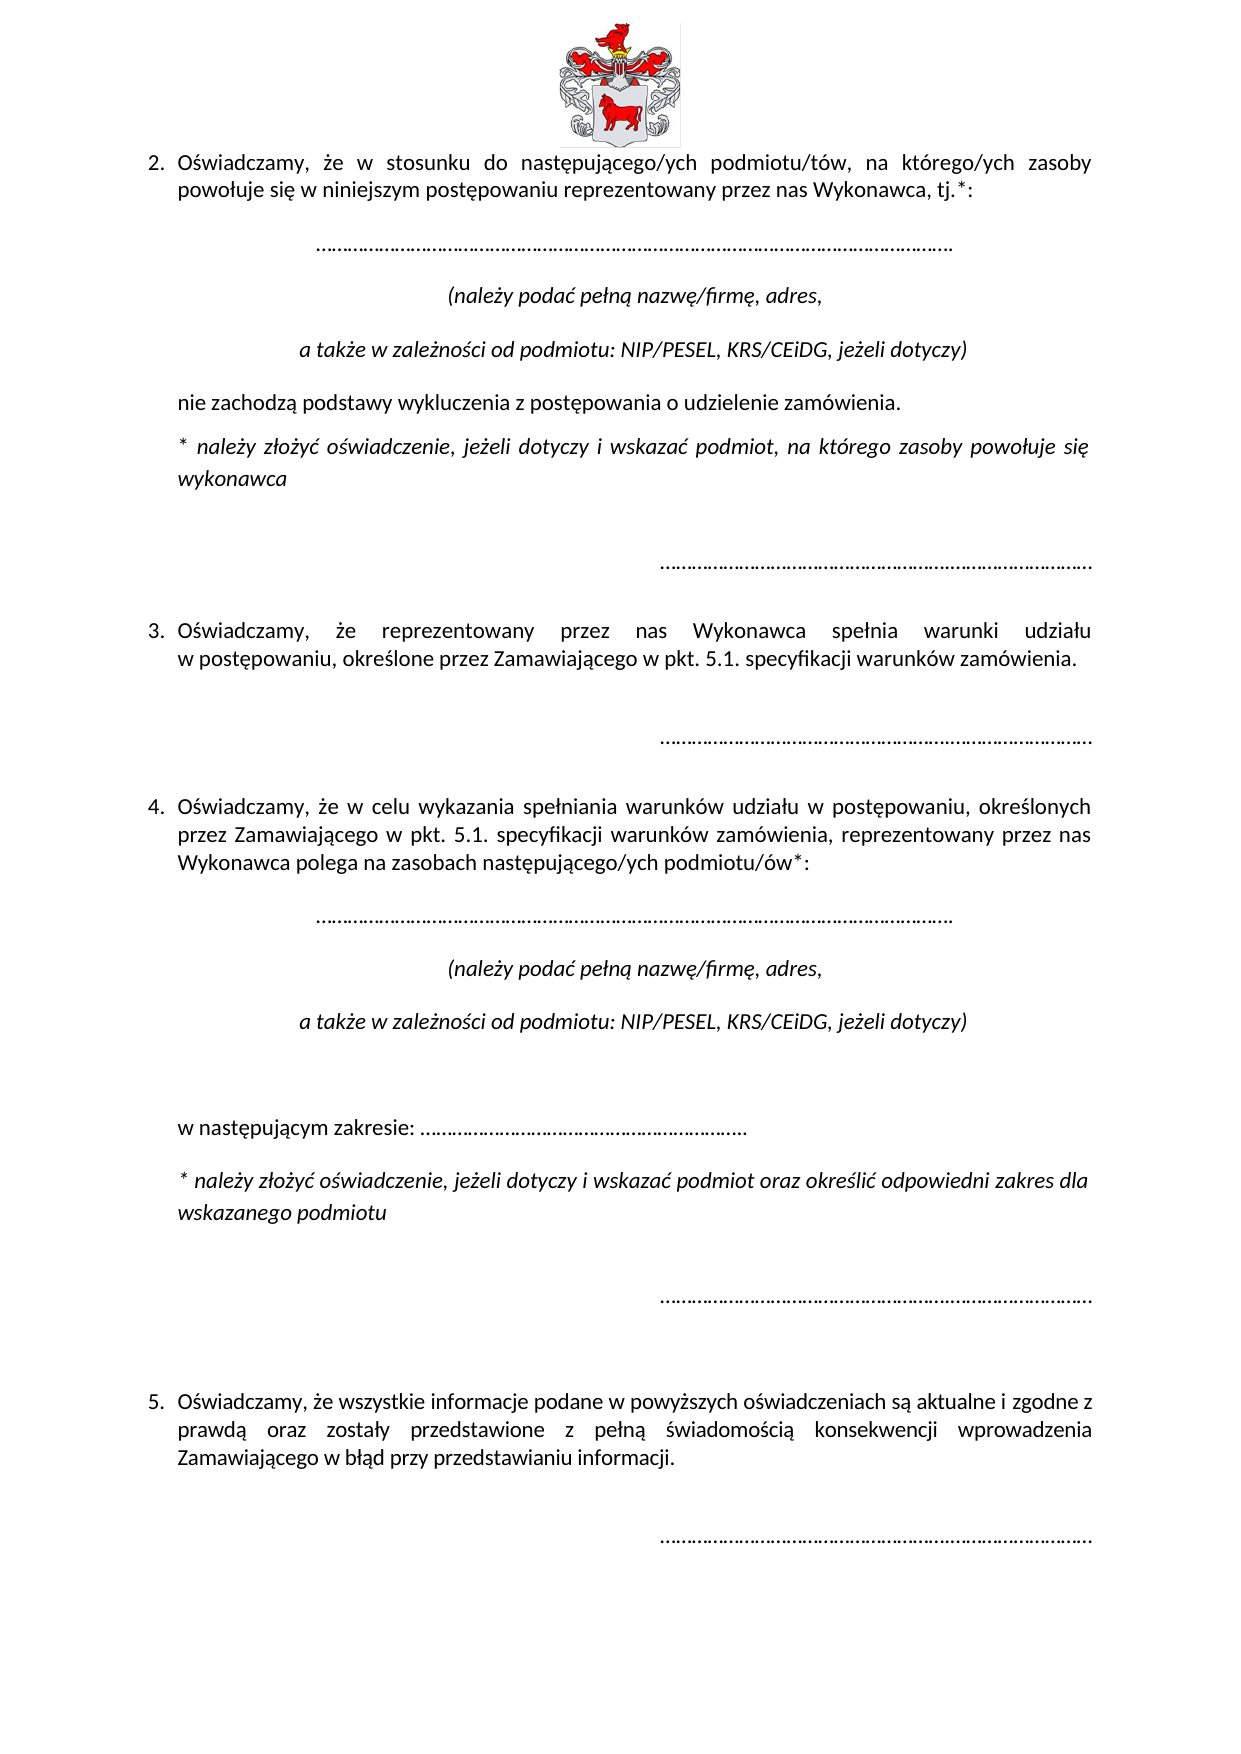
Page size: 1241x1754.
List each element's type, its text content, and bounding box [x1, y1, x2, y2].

text ……………………………………………….……………………… [148, 1281, 1093, 1309]
text (należy podać pełną nazwę/firmę, adres, [177, 282, 1093, 310]
text nie zachodzą podstawy wykluczenia z postępowania o udzielenie zamówienia. [177, 388, 1093, 416]
list Oświadczamy, że wszystkie informacje podane w powyższych oświadczeniach są aktualne i zgodne z prawdą oraz zostały przedstawione z pełną świadomością konsekwencji wprowadzenia Zamawiającego w błąd przy przedstawianiu informacji. [148, 1387, 1093, 1471]
text * należy złożyć oświadczenie, jeżeli dotyczy i wskazać podmiot oraz określić odpowiedni zakres dla wskazanego podmiotu [177, 1166, 1093, 1227]
text (należy podać pełną nazwę/firmę, adres, [177, 954, 1093, 982]
picture [559, 23, 681, 148]
text ……………………………………………….……………………… [148, 1521, 1093, 1549]
text * należy złożyć oświadczenie, jeżeli dotyczy i wskazać podmiot, na którego zasoby powołuje się wykonawca [177, 432, 1093, 493]
text ……………………………………………….……………………… [148, 547, 1093, 575]
text …………………………………………………………………………………………………………. [177, 229, 1093, 257]
text a także w zależności od podmiotu: NIP/PESEL, KRS/CEiDG, jeżeli dotyczy) [177, 335, 1093, 363]
list Oświadczamy, że w stosunku do następującego/ych podmiotu/tów, na którego/ych zasoby powołuje się w niniejszym postępowaniu reprezentowany przez nas Wykonawca, tj.*: [148, 148, 1093, 204]
text w następującym zakresie: …………………………………………………….. [177, 1113, 1093, 1141]
text a także w zależności od podmiotu: NIP/PESEL, KRS/CEiDG, jeżeli dotyczy) [177, 1007, 1093, 1035]
list Oświadczamy, że w celu wykazania spełniania warunków udziału w postępowaniu, określonych przez Zamawiającego w pkt. 5.1. specyfikacji warunków zamówienia, reprezentowany przez nas Wykonawca polega na zasobach następującego/ych podmiotu/ów*: [148, 792, 1093, 876]
text …………………………………………………………………………………………………………. [177, 901, 1093, 929]
list Oświadczamy, że reprezentowany przez nas Wykonawca spełnia warunki udziału w postępowaniu, określone przez Zamawiającego w pkt. 5.1. specyfikacji warunków zamówienia. [148, 616, 1093, 672]
text ……………………………………………….……………………… [148, 722, 1093, 751]
